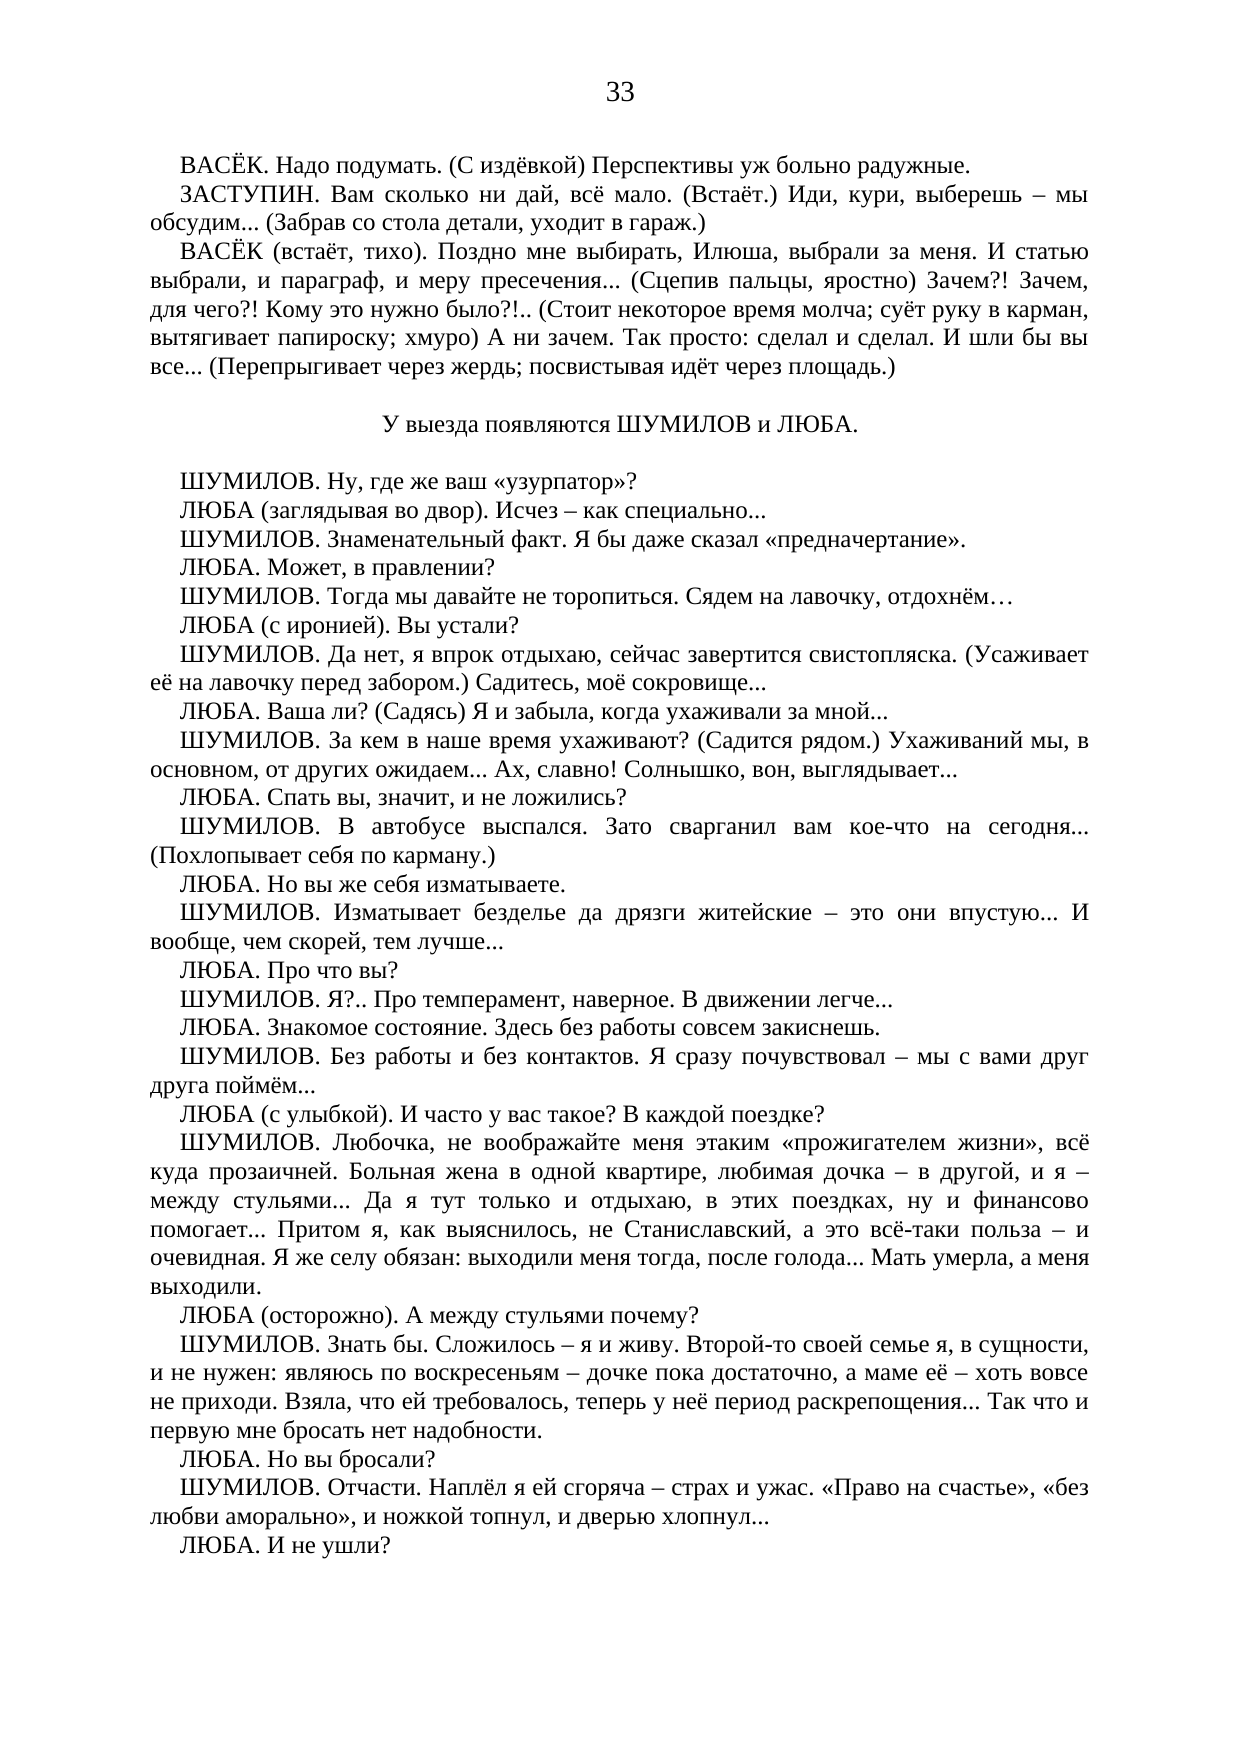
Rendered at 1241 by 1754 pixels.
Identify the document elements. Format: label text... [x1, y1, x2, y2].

text ШУМИЛОВ. Знать бы. Сложилось – я и живу. Второй-то своей семье я, в сущности, и не нужен: являюсь по воскресеньям – дочке пока достаточно, а маме её – хоть вовсе не приходи. Взяла, что ей требовалось, теперь у неё период раскрепощения... Так что и первую мне бросать нет надобности. [150, 1329, 1090, 1444]
text ШУМИЛОВ. Отчасти. Наплёл я ей сгоряча – страх и ужас. «Право на счастье», «без любви аморально», и ножкой топнул, и дверью хлопнул... [150, 1472, 1090, 1530]
text ЛЮБА. Но вы бросали? [150, 1444, 1090, 1472]
text ШУМИЛОВ. Любочка, не воображайте меня этаким «прожигателем жизни», всё куда прозаичней. Больная жена в одной квартире, любимая дочка – в другой, и я – между стульями... Да я тут только и отдыхаю, в этих поездках, ну и финансово помогает... Притом я, как выяснилось, не Станиславский, а это всё-таки польза – и очевидная. Я же селу обязан: выходили меня тогда, после голода... Мать умерла, а меня выходили. [150, 1127, 1090, 1300]
text ЛЮБА. Спать вы, значит, и не ложились? [150, 782, 1090, 811]
text ЛЮБА (осторожно). А между стульями почему? [150, 1300, 1090, 1329]
text ЛЮБА. Может, в правлении? [150, 552, 1090, 581]
text ЛЮБА. Знакомое состояние. Здесь без работы совсем закиснешь. [150, 1012, 1090, 1041]
text ВАСЁК (встаёт, тихо). Поздно мне выбирать, Илюша, выбрали за меня. И статью выбрали, и параграф, и меру пресечения... (Сцепив пальцы, яростно) Зачем?! Зачем, для чего?! Кому это нужно было?!.. (Стоит некоторое время молча; суёт руку в карман, вытягивает папироску; хмуро) А ни зачем. Так просто: сделал и сделал. И шли бы вы все... (Перепрыгивает через жердь; посвистывая идёт через площадь.) [150, 236, 1090, 380]
text ШУМИЛОВ. Знаменательный факт. Я бы даже сказал «предначертание». [150, 524, 1090, 552]
text ШУМИЛОВ. Да нет, я впрок отдыхаю, сейчас завертится свистопляска. (Усаживает её на лавочку перед забором.) Садитесь, моё сокровище... [150, 639, 1090, 696]
text ЛЮБА. Про что вы? [150, 955, 1090, 984]
text ЛЮБА (с иронией). Вы устали? [150, 610, 1090, 639]
text ШУМИЛОВ. Изматывает безделье да дрязги житейские – это они впустую... И вообще, чем скорей, тем лучше... [150, 897, 1090, 955]
text ВАСЁК. Надо подумать. (С издёвкой) Перспективы уж больно радужные. [150, 150, 1090, 179]
text ШУМИЛОВ. Тогда мы давайте не торопиться. Сядем на лавочку, отдохнём… [150, 581, 1090, 610]
text У выезда появляются ШУМИЛОВ и ЛЮБА. [150, 409, 1090, 437]
text ЛЮБА (заглядывая во двор). Исчез – как специально... [150, 495, 1090, 524]
text ШУМИЛОВ. Ну, где же ваш «узурпатор»? [150, 466, 1090, 495]
text ЛЮБА. И не ушли? [150, 1530, 1090, 1559]
text ЛЮБА. Но вы же себя изматываете. [150, 869, 1090, 897]
text ЛЮБА. Ваша ли? (Садясь) Я и забыла, когда ухаживали за мной... [150, 696, 1090, 725]
text ЛЮБА (с улыбкой). И часто у вас такое? В каждой поездке? [150, 1099, 1090, 1127]
text ШУМИЛОВ. Я?.. Про темперамент, наверное. В движении легче... [150, 984, 1090, 1012]
text ШУМИЛОВ. В автобусе выспался. Зато сварганил вам кое-что на сегодня... (Похлопывает себя по карману.) [150, 811, 1090, 869]
text ЗАСТУПИН. Вам сколько ни дай, всё мало. (Встаёт.) Иди, кури, выберешь – мы обсудим... (Забрав со стола детали, уходит в гараж.) [150, 179, 1090, 236]
text ШУМИЛОВ. За кем в наше время ухаживают? (Садится рядом.) Ухаживаний мы, в основном, от других ожидаем... Ах, славно! Солнышко, вон, выглядывает... [150, 725, 1090, 782]
text ШУМИЛОВ. Без работы и без контактов. Я сразу почувствовал – мы с вами друг друга поймём... [150, 1041, 1090, 1099]
